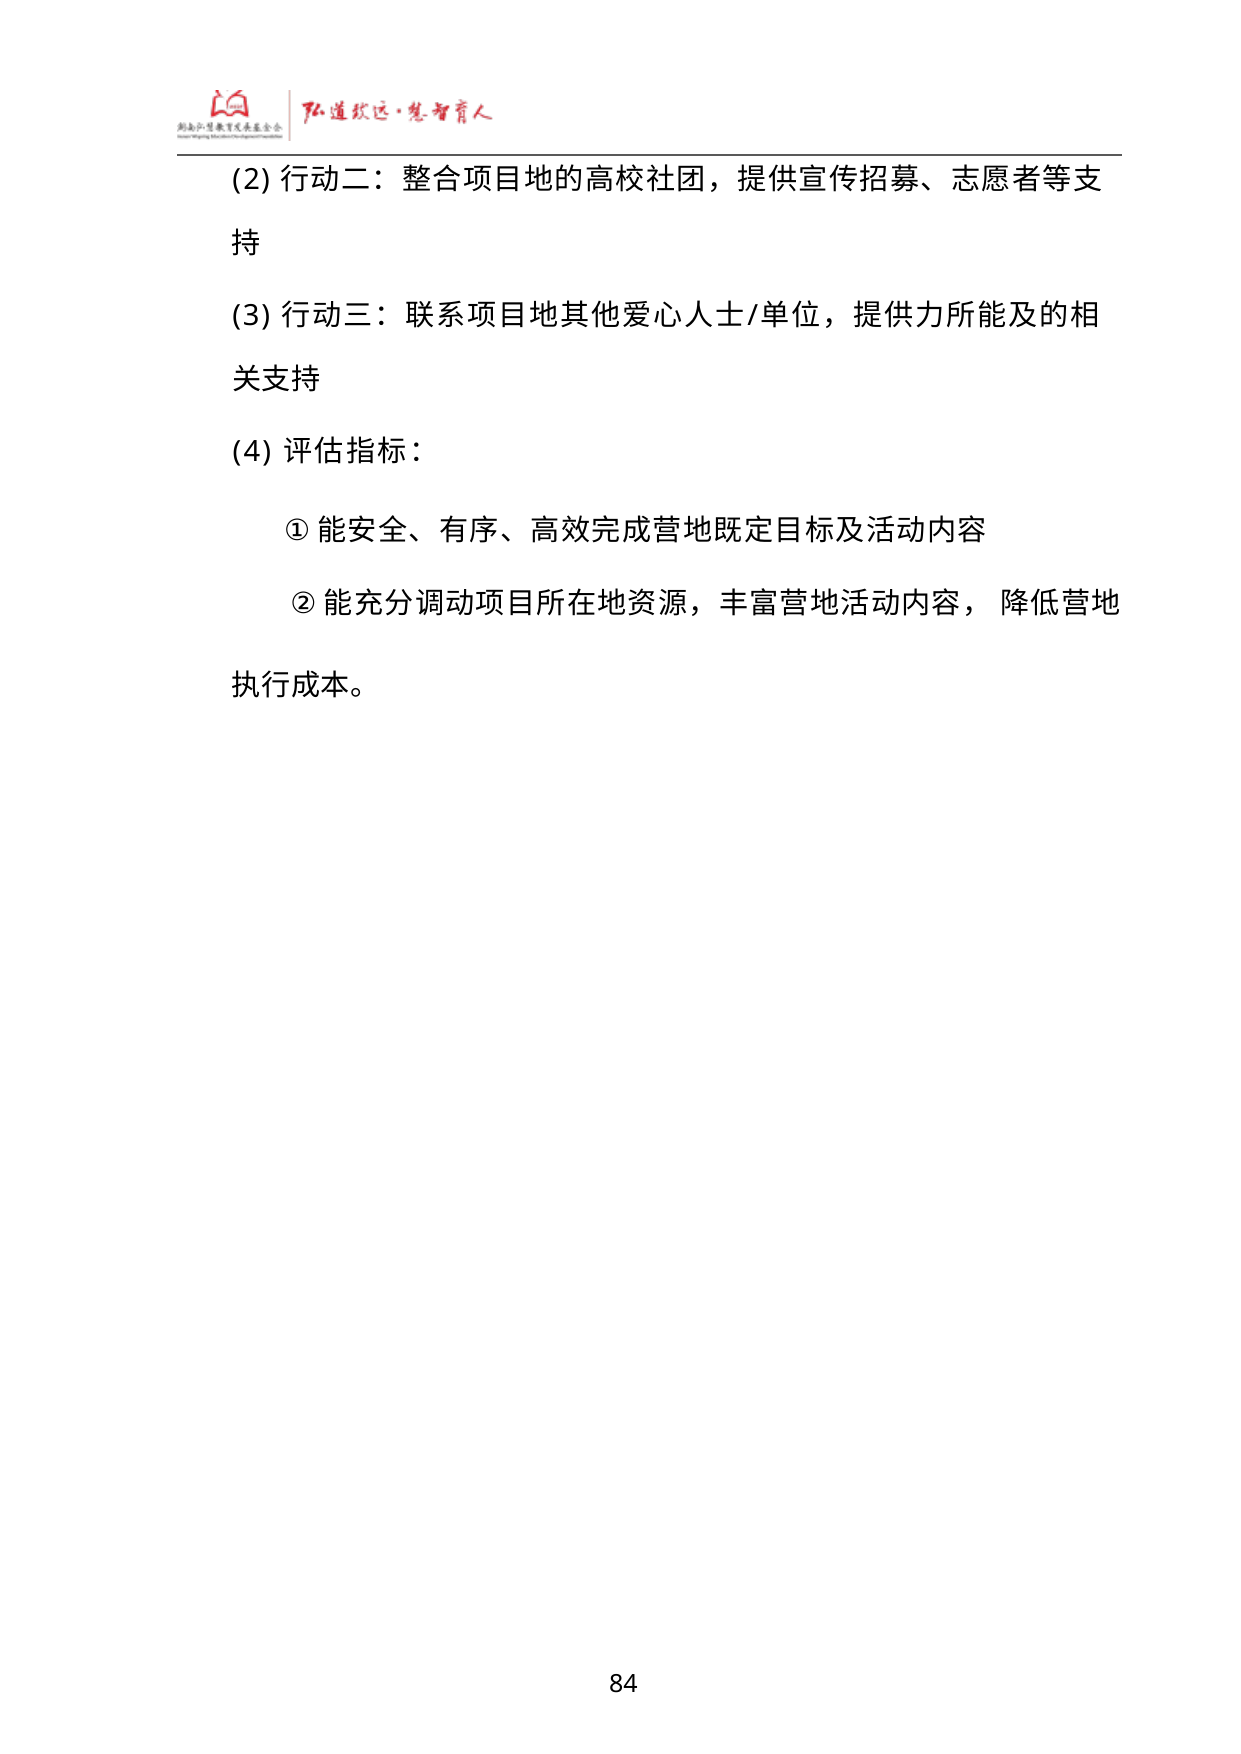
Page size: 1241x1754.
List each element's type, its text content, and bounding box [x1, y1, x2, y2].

text (3) 行动三：联系项目地其他爱心人士/单位，提供力所能及的相 关支持 [232, 292, 1121, 398]
text ①能安全、有序、高效完成营地既定目标及活动内容 [284, 507, 1122, 549]
text (2) 行动二：整合项目地的高校社团，提供宣传招募、志愿者等支 持 [232, 156, 1121, 262]
text ②能充分调动项目所在地资源，丰富营地活动内容， 降低营地 [177, 579, 1121, 622]
text (4) 评估指标： [232, 428, 1122, 470]
picture [177, 90, 493, 141]
text 执行成本。 [231, 662, 1122, 704]
